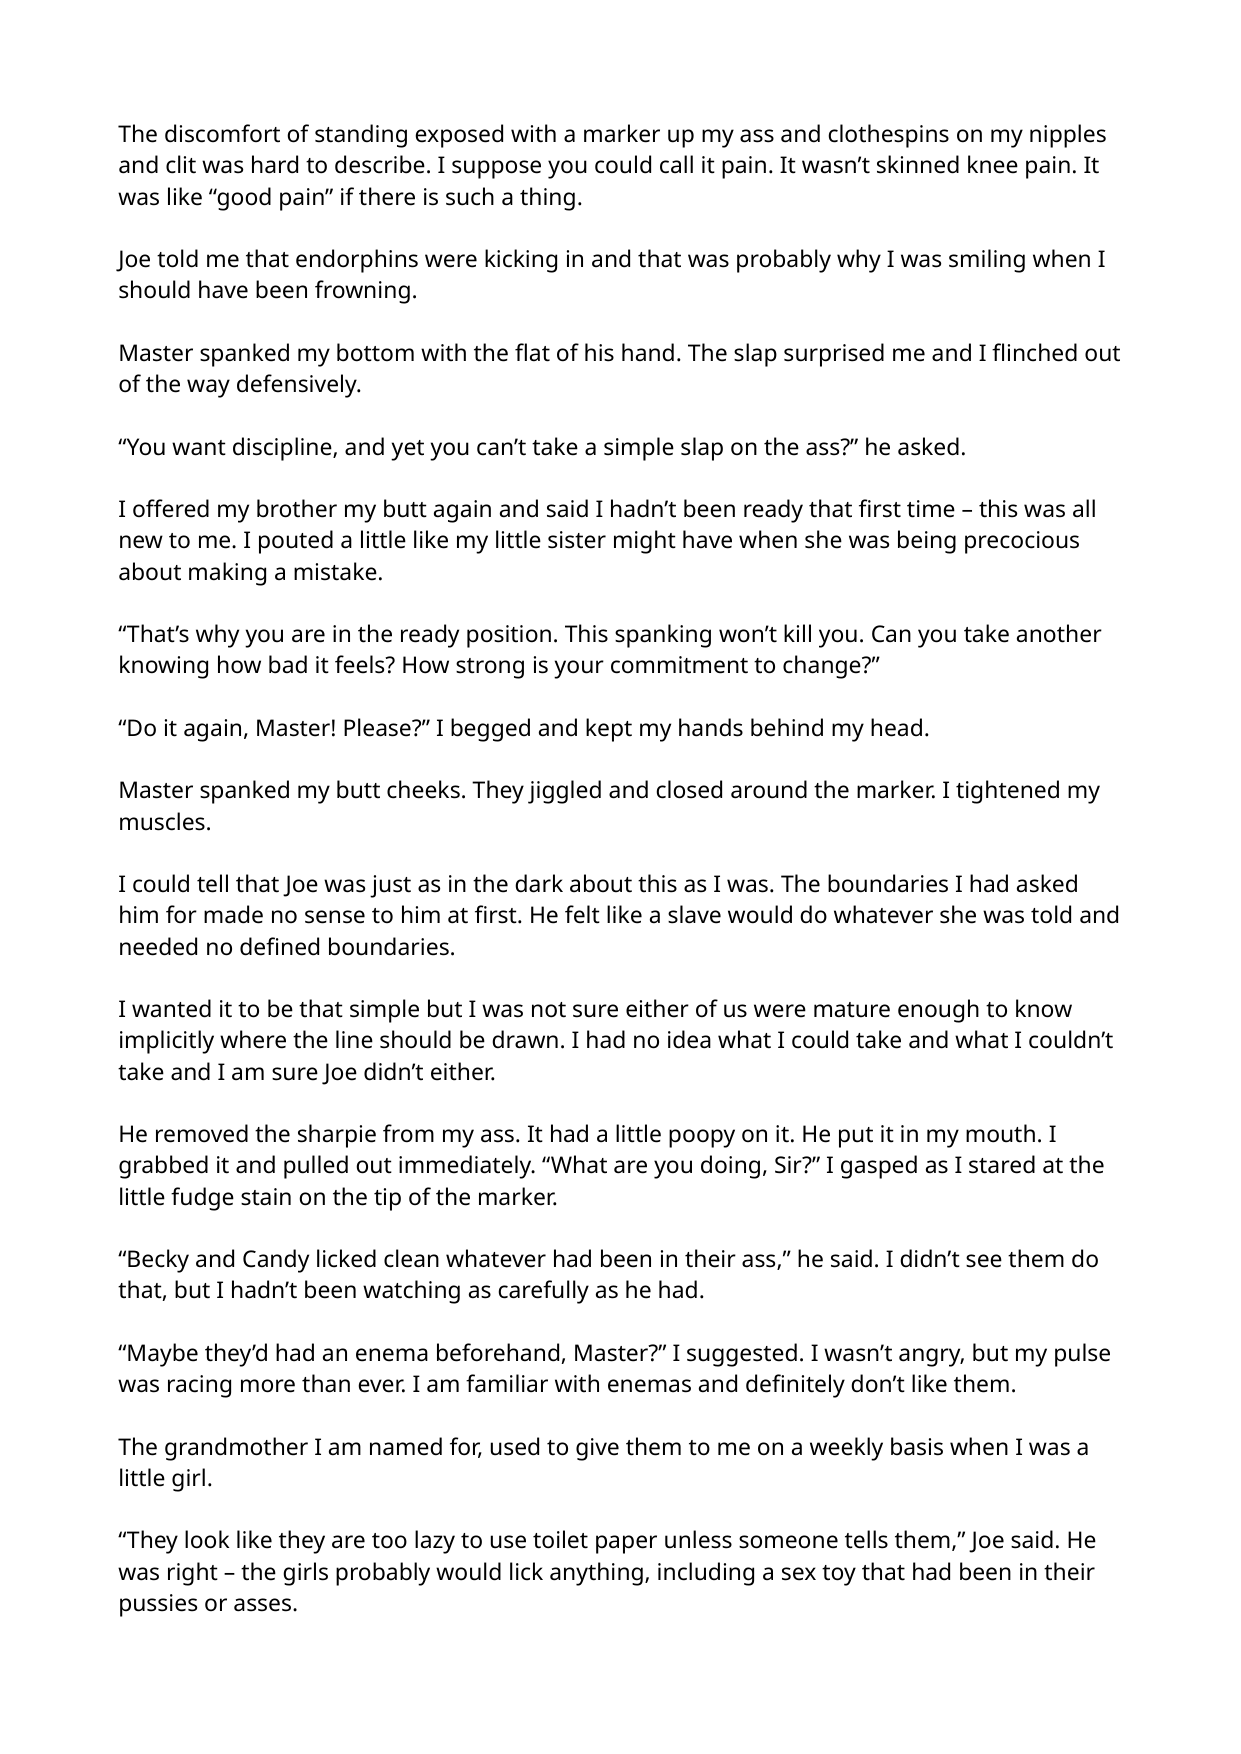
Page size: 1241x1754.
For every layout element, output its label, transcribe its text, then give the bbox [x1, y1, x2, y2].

text “Maybe they’d had an enema beforehand, Master?” I suggested. I wasn’t angry, but my pulse was racing more than ever. I am familiar with enemas and definitely don’t like them. [118, 1337, 1122, 1399]
text “Do it again, Master! Please?” I begged and kept my hands behind my head. [118, 712, 1122, 743]
text I wanted it to be that simple but I was not sure either of us were mature enough to know implicitly where the line should be drawn. I had no idea what I could take and what I couldn’t take and I am sure Joe didn’t either. [118, 993, 1122, 1087]
text “That’s why you are in the ready position. This spanking won’t kill you. Can you take another knowing how bad it feels? How strong is your commitment to change?” [118, 618, 1122, 681]
text “They look like they are too lazy to use toilet paper unless someone tells them,” Joe said. He was right – the girls probably would lick anything, including a sex toy that had been in their pussies or asses. [118, 1524, 1122, 1618]
text The discomfort of standing exposed with a marker up my ass and clothespins on my nipples and clit was hard to describe. I suppose you could call it pain. It wasn’t skinned knee pain. It was like “good pain” if there is such a thing. [118, 118, 1122, 212]
text Joe told me that endorphins were kicking in and that was probably why I was smiling when I should have been frowning. [118, 243, 1122, 306]
text “You want discipline, and yet you can’t take a simple slap on the ass?” he asked. [118, 431, 1122, 462]
text The grandmother I am named for, used to give them to me on a weekly basis when I was a little girl. [118, 1431, 1122, 1493]
text Master spanked my butt cheeks. They jiggled and closed around the marker. I tightened my muscles. [118, 774, 1122, 837]
text He removed the sharpie from my ass. It had a little poopy on it. He put it in my mouth. I grabbed it and pulled out immediately. “What are you doing, Sir?” I gasped as I stared at the little fudge stain on the tip of the marker. [118, 1118, 1122, 1212]
text I could tell that Joe was just as in the dark about this as I was. The boundaries I had asked him for made no sense to him at first. He felt like a slave would do whatever she was told and needed no defined boundaries. [118, 868, 1122, 962]
text “Becky and Candy licked clean whatever had been in their ass,” he said. I didn’t see them do that, but I hadn’t been watching as carefully as he had. [118, 1243, 1122, 1306]
text I offered my brother my butt again and said I hadn’t been ready that first time – this was all new to me. I pouted a little like my little sister might have when she was being precocious about making a mistake. [118, 493, 1122, 587]
text Master spanked my bottom with the flat of his hand. The slap surprised me and I flinched out of the way defensively. [118, 337, 1122, 399]
